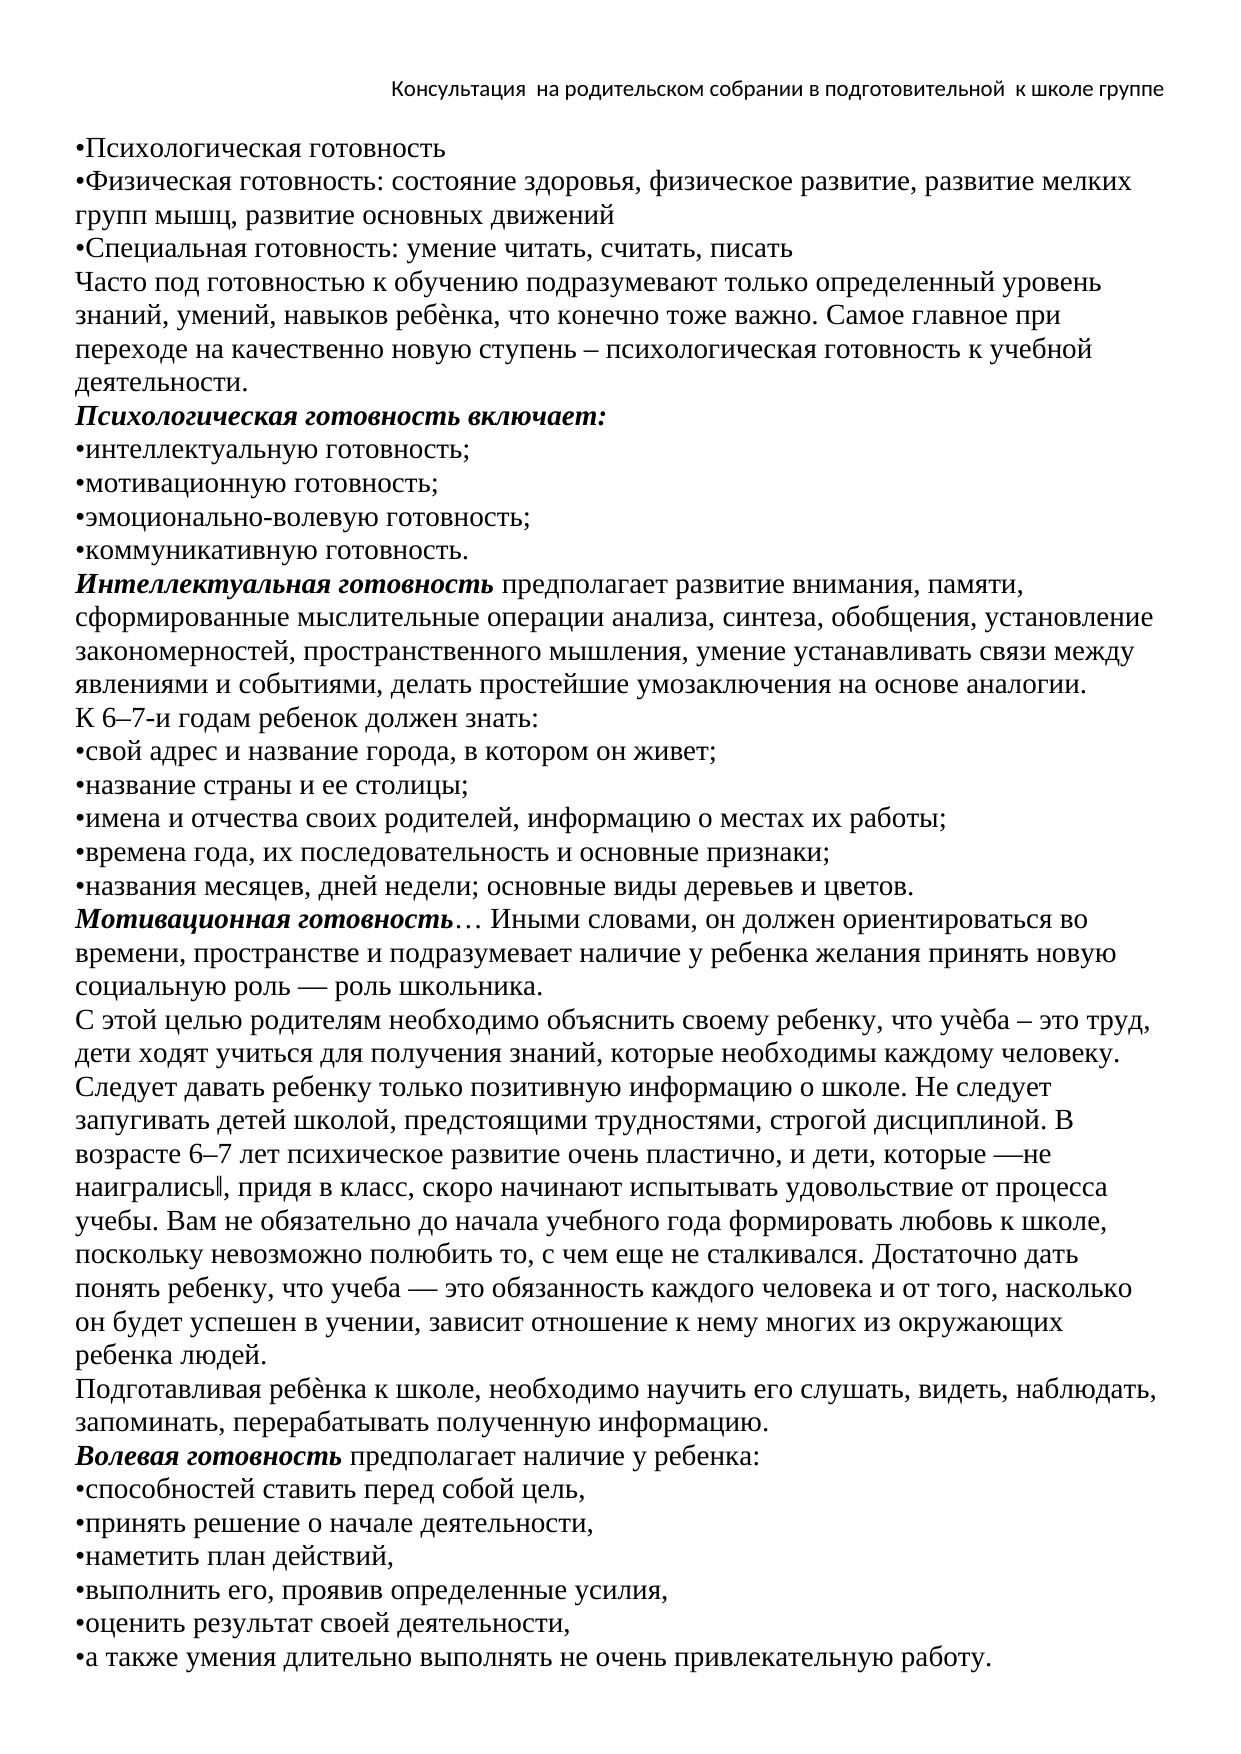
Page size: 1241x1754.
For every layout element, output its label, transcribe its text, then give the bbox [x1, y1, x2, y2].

text ребенка людей. [75, 1337, 1165, 1371]
text •мотивационную готовность; [75, 465, 1165, 499]
text запугивать детей школой, предстоящими трудностями, строгой дисциплиной. В [75, 1102, 1165, 1136]
text •названия месяцев, дней недели; основные виды деревьев и цветов. [75, 868, 1165, 901]
text учебы. Вам не обязательно до начала учебного года формировать любовь к школе, [75, 1203, 1165, 1237]
text он будет успешен в учении, зависит отношение к нему многих из окружающих [75, 1304, 1165, 1337]
text Волевая готовность предполагает наличие у ребенка: [75, 1438, 1165, 1471]
text деятельности. [75, 364, 1165, 398]
text •Физическая готовность: состояние здоровья, физическое развитие, развитие мелких [75, 163, 1165, 197]
text понять ребенку, что учеба — это обязанность каждого человека и от того, насколько [75, 1270, 1165, 1304]
text времени, пространстве и подразумевает наличие у ребенка желания принять новую [75, 935, 1165, 968]
text переходе на качественно новую ступень – психологическая готовность к учебной [75, 331, 1165, 364]
text сформированные мыслительные операции анализа, синтеза, обобщения, установление [75, 599, 1165, 633]
text •оценить результат своей деятельности, [75, 1606, 1165, 1639]
text запоминать, перерабатывать полученную информацию. [75, 1404, 1165, 1438]
text К 6–7-и годам ребенок должен знать: [75, 700, 1165, 733]
text С этой целью родителям необходимо объяснить своему ребенку, что учѐба – это труд, [75, 1002, 1165, 1035]
text Часто под готовностью к обучению подразумевают только определенный уровень [75, 264, 1165, 297]
text явлениями и событиями, делать простейшие умозаключения на основе аналогии. [75, 666, 1165, 700]
text •имена и отчества своих родителей, информацию о местах их работы; [75, 801, 1165, 834]
text дети ходят учиться для получения знаний, которые необходимы каждому человеку. [75, 1035, 1165, 1069]
text •способностей ставить перед собой цель, [75, 1471, 1165, 1505]
text Следует давать ребенку только позитивную информацию о школе. Не следует [75, 1069, 1165, 1102]
text •принять решение о начале деятельности, [75, 1505, 1165, 1538]
text •Психологическая готовность [75, 130, 1165, 163]
text возрасте 6–7 лет психическое развитие очень пластично, и дети, которые ―не [75, 1136, 1165, 1169]
text наигрались‖, придя в класс, скоро начинают испытывать удовольствие от процесса [75, 1169, 1165, 1203]
text групп мышц, развитие основных движений [75, 197, 1165, 230]
text знаний, умений, навыков ребѐнка, что конечно тоже важно. Самое главное при [75, 297, 1165, 331]
text •свой адрес и название города, в котором он живет; [75, 733, 1165, 767]
text •времена года, их последовательность и основные признаки; [75, 834, 1165, 868]
text Интеллектуальная готовность предполагает развитие внимания, памяти, [75, 566, 1165, 599]
text социальную роль — роль школьника. [75, 968, 1165, 1002]
text •наметить план действий, [75, 1538, 1165, 1572]
text •Специальная готовность: умение читать, считать, писать [75, 230, 1165, 264]
text •название страны и ее столицы; [75, 767, 1165, 801]
text поскольку невозможно полюбить то, с чем еще не сталкивался. Достаточно дать [75, 1237, 1165, 1270]
text закономерностей, пространственного мышления, умение устанавливать связи между [75, 633, 1165, 666]
text •выполнить его, проявив определенные усилия, [75, 1572, 1165, 1606]
text Подготавливая ребѐнка к школе, необходимо научить его слушать, видеть, наблюдать, [75, 1371, 1165, 1404]
text •а также умения длительно выполнять не очень привлекательную работу. [75, 1639, 1165, 1673]
text •коммуникативную готовность. [75, 532, 1165, 566]
text Мотивационная готовность… Иными словами, он должен ориентироваться во [75, 901, 1165, 935]
text Психологическая готовность включает: [75, 398, 1165, 432]
text •эмоционально-волевую готовность; [75, 499, 1165, 532]
text •интеллектуальную готовность; [75, 432, 1165, 465]
